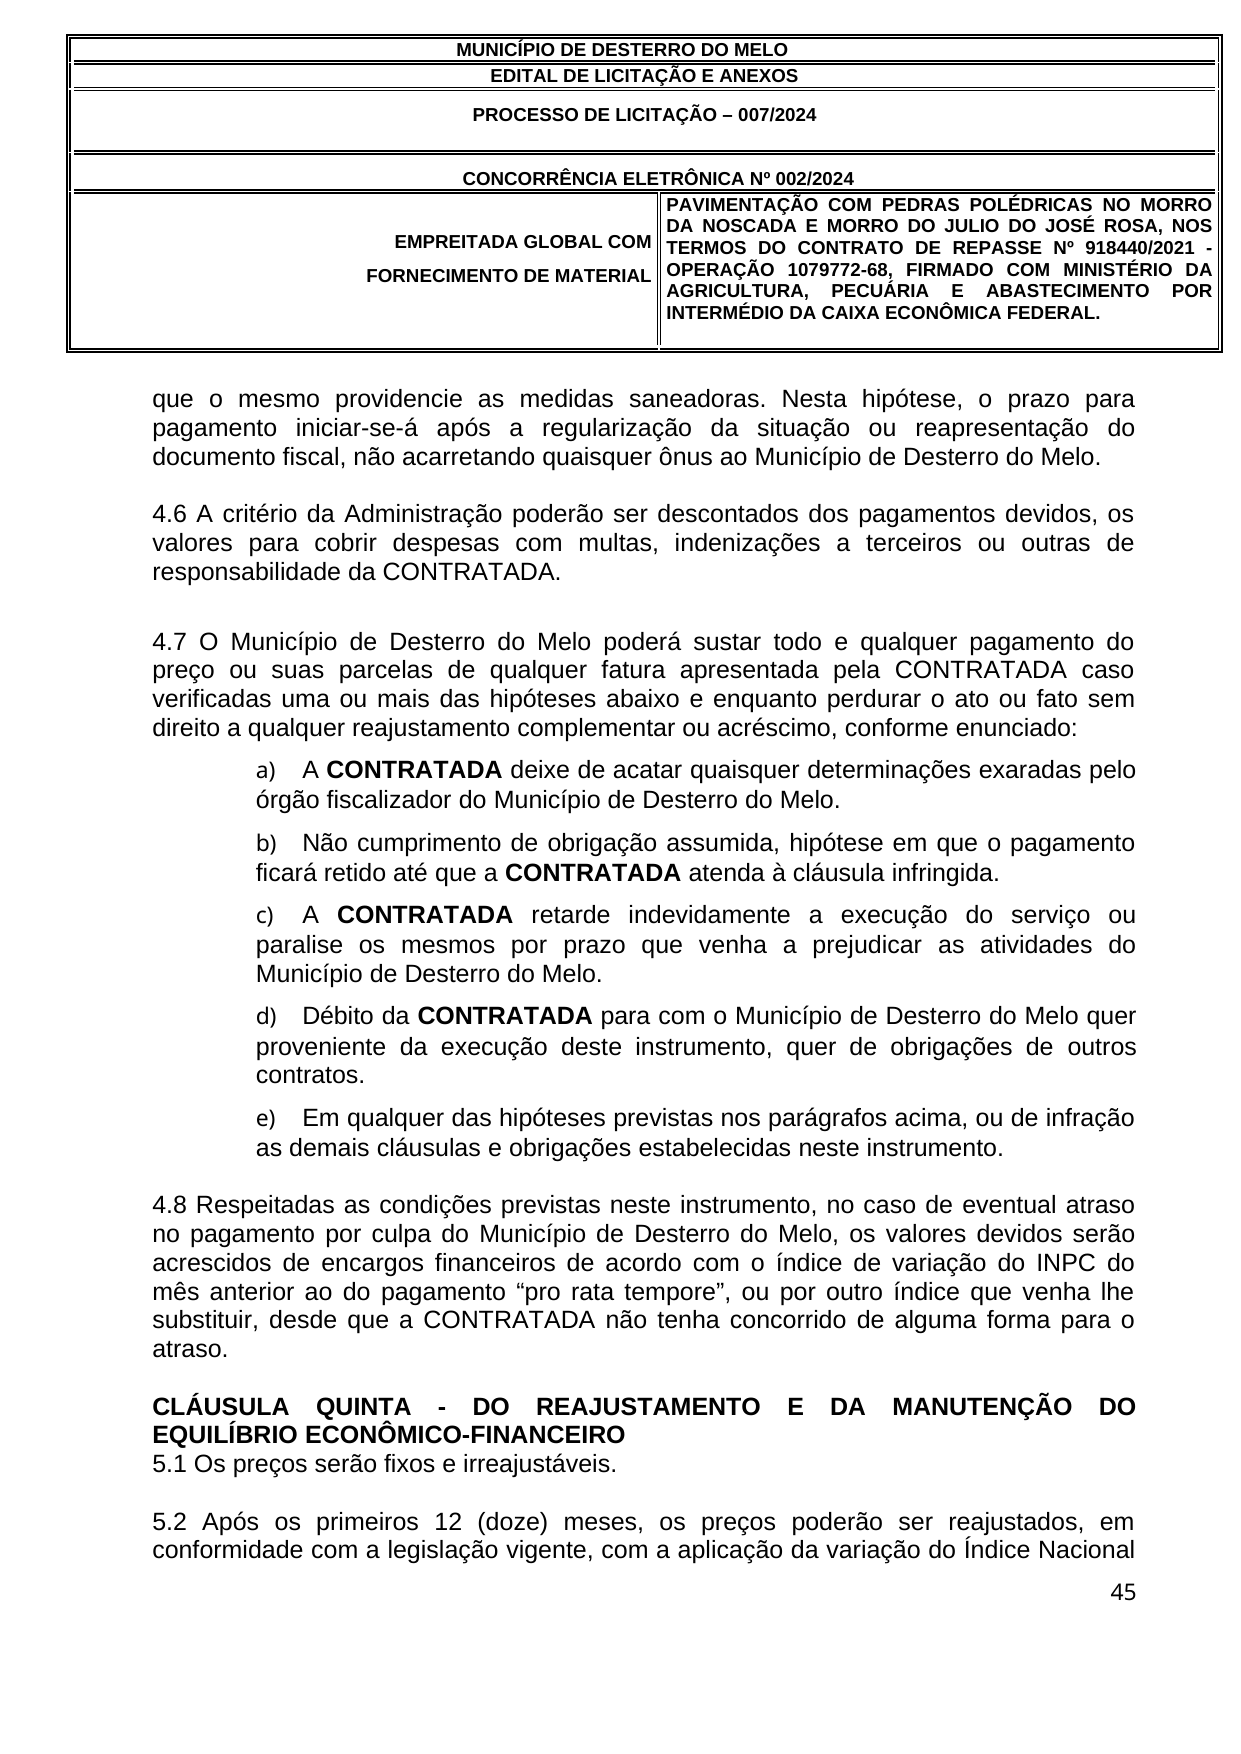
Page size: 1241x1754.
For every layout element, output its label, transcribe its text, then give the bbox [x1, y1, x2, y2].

list A CONTRATADA retarde indevidamente a execução do serviço ou paralise os mesmos por prazo que venha a prejudicar as atividades do Município de Desterro do Melo. [256, 899, 1137, 988]
list 4.8 Respeitadas as condições previstas neste instrumento, no caso de eventual atraso no pagamento por culpa do Município de Desterro do Melo, os valores devidos serão acrescidos de encargos financeiros de acordo com o índice de variação do INPC do mês anterior ao do pagamento “pro rata tempore”, ou por outro índice que venha lhe substituir, desde que a CONTRATADA não tenha concorrido de alguma forma para o atraso. [106, 1190, 1137, 1363]
list 4.7 O Município de Desterro do Melo poderá sustar todo e qualquer pagamento do preço ou suas parcelas de qualquer fatura apresentada pela CONTRATADA caso verificadas uma ou mais das hipóteses abaixo e enquanto perdurar o ato ou fato sem direito a qualquer reajustamento complementar ou acréscimo, conforme enunciado: [106, 626, 1137, 741]
list A CONTRATADA deixe de acatar quaisquer determinações exaradas pelo órgão fiscalizador do Município de Desterro do Melo. [256, 754, 1137, 814]
list Débito da CONTRATADA para com o Município de Desterro do Melo quer proveniente da execução deste instrumento, quer de obrigações de outros contratos. [256, 1000, 1137, 1089]
list 4.6 A critério da Administração poderão ser descontados dos pagamentos devidos, os valores para cobrir despesas com multas, indenizações a terceiros ou outras de responsabilidade da CONTRATADA. [106, 499, 1137, 585]
list Em qualquer das hipóteses previstas nos parágrafos acima, ou de infração as demais cláusulas e obrigações estabelecidas neste instrumento. [256, 1101, 1137, 1161]
list Não cumprimento de obrigação assumida, hipótese em que o pagamento ficará retido até que a CONTRATADA atenda à cláusula infringida. [256, 826, 1137, 886]
list 5.1 Os preços serão fixos e irreajustáveis. [106, 1449, 1137, 1478]
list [106, 384, 1137, 470]
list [106, 1506, 1137, 1564]
text CLÁUSULA QUINTA - DO REAJUSTAMENTO E DA MANUTENÇÃO DO EQUILÍBRIO ECONÔMICO-FINANCEIRO [152, 1391, 1137, 1449]
